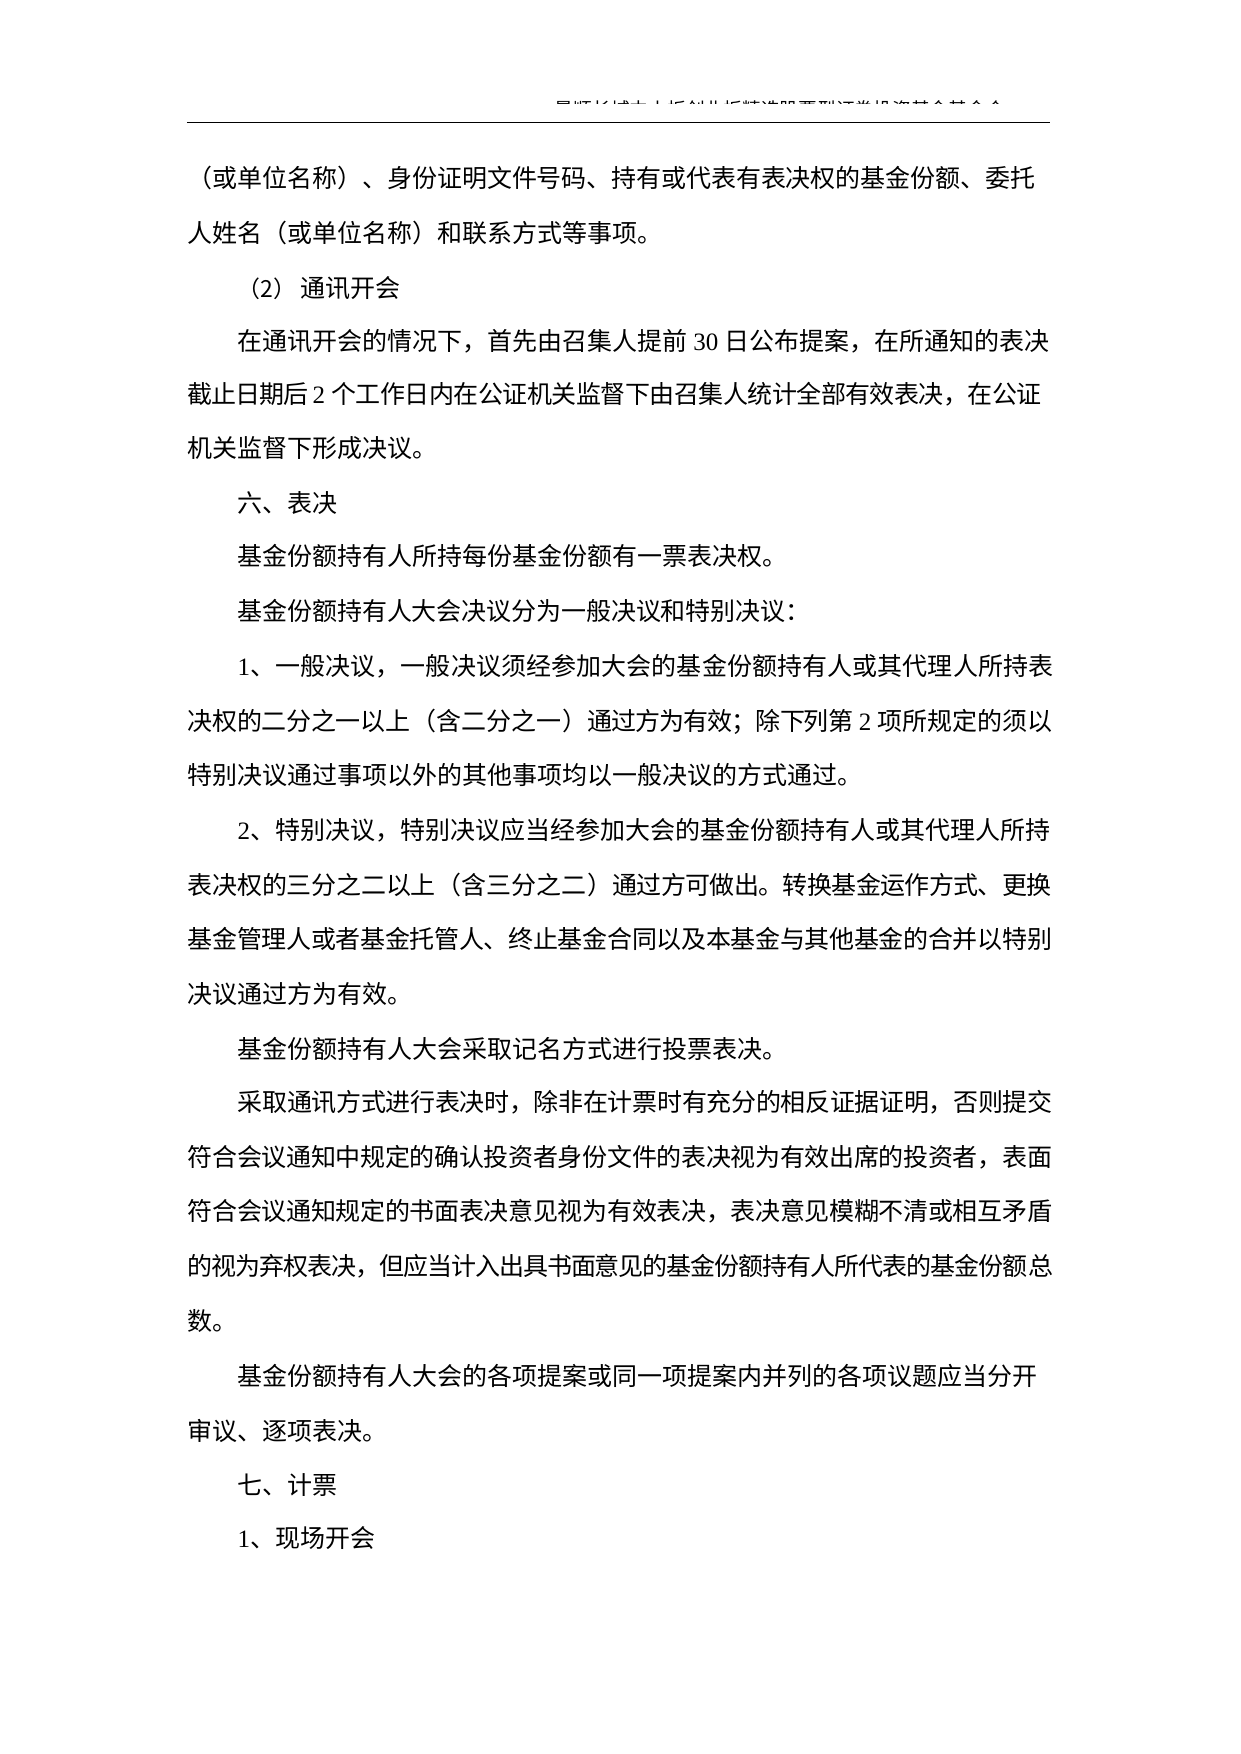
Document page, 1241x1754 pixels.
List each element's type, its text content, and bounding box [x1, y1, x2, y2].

text 截止日期后 2 个工作日内在公证机关监督下由召集人统计全部有效表决，在公证机关监督下形成决议。 [187, 374, 1053, 465]
text 基金份额持有人大会的各项提案或同一项提案内并列的各项议题应当分开审议、逐项表决。 [187, 1356, 1054, 1447]
text 1、现场开会 [237, 1519, 1078, 1555]
text 基金份额持有人大会采取记名方式进行投票表决。 [237, 1029, 1078, 1066]
list 通讯开会 [237, 268, 1078, 304]
text 1、一般决议，一般决议须经参加大会的基金份额持有人或其代理人所持表决权的二分之一以上（含二分之一）通过方为有效；除下列第 2 项所规定的须以特别决议通过事项以外的其他事项均以一般决议的方式通过。 [187, 646, 1053, 792]
text 六、表决 [237, 484, 1078, 520]
text 基金份额持有人所持每份基金份额有一票表决权。 基金份额持有人大会决议分为一般决议和特别决议： [237, 537, 813, 628]
text （或单位名称）、身份证明文件号码、持有或代表有表决权的基金份额、委托人姓名（或单位名称）和联系方式等事项。 [187, 159, 1052, 250]
text 在通讯开会的情况下，首先由召集人提前 30 日公布提案，在所通知的表决 [237, 321, 1078, 357]
text 七、计票 [237, 1466, 1078, 1502]
text 2、特别决议，特别决议应当经参加大会的基金份额持有人或其代理人所持表决权的三分之二以上（含三分之二）通过方可做出。转换基金运作方式、更换基金管理人或者基金托管人、终止基金合同以及本基金与其他基金的合并以特别决议通过方为有效。 [187, 811, 1053, 1011]
text 采取通讯方式进行表决时，除非在计票时有充分的相反证据证明，否则提交符合会议通知中规定的确认投资者身份文件的表决视为有效出席的投资者，表面符合会议通知规定的书面表决意见视为有效表决，表决意见模糊不清或相互矛盾的视为弃权表决，但应当计入出具书面意见的基金份额持有人所代表的基金份额总数。 [187, 1082, 1053, 1337]
